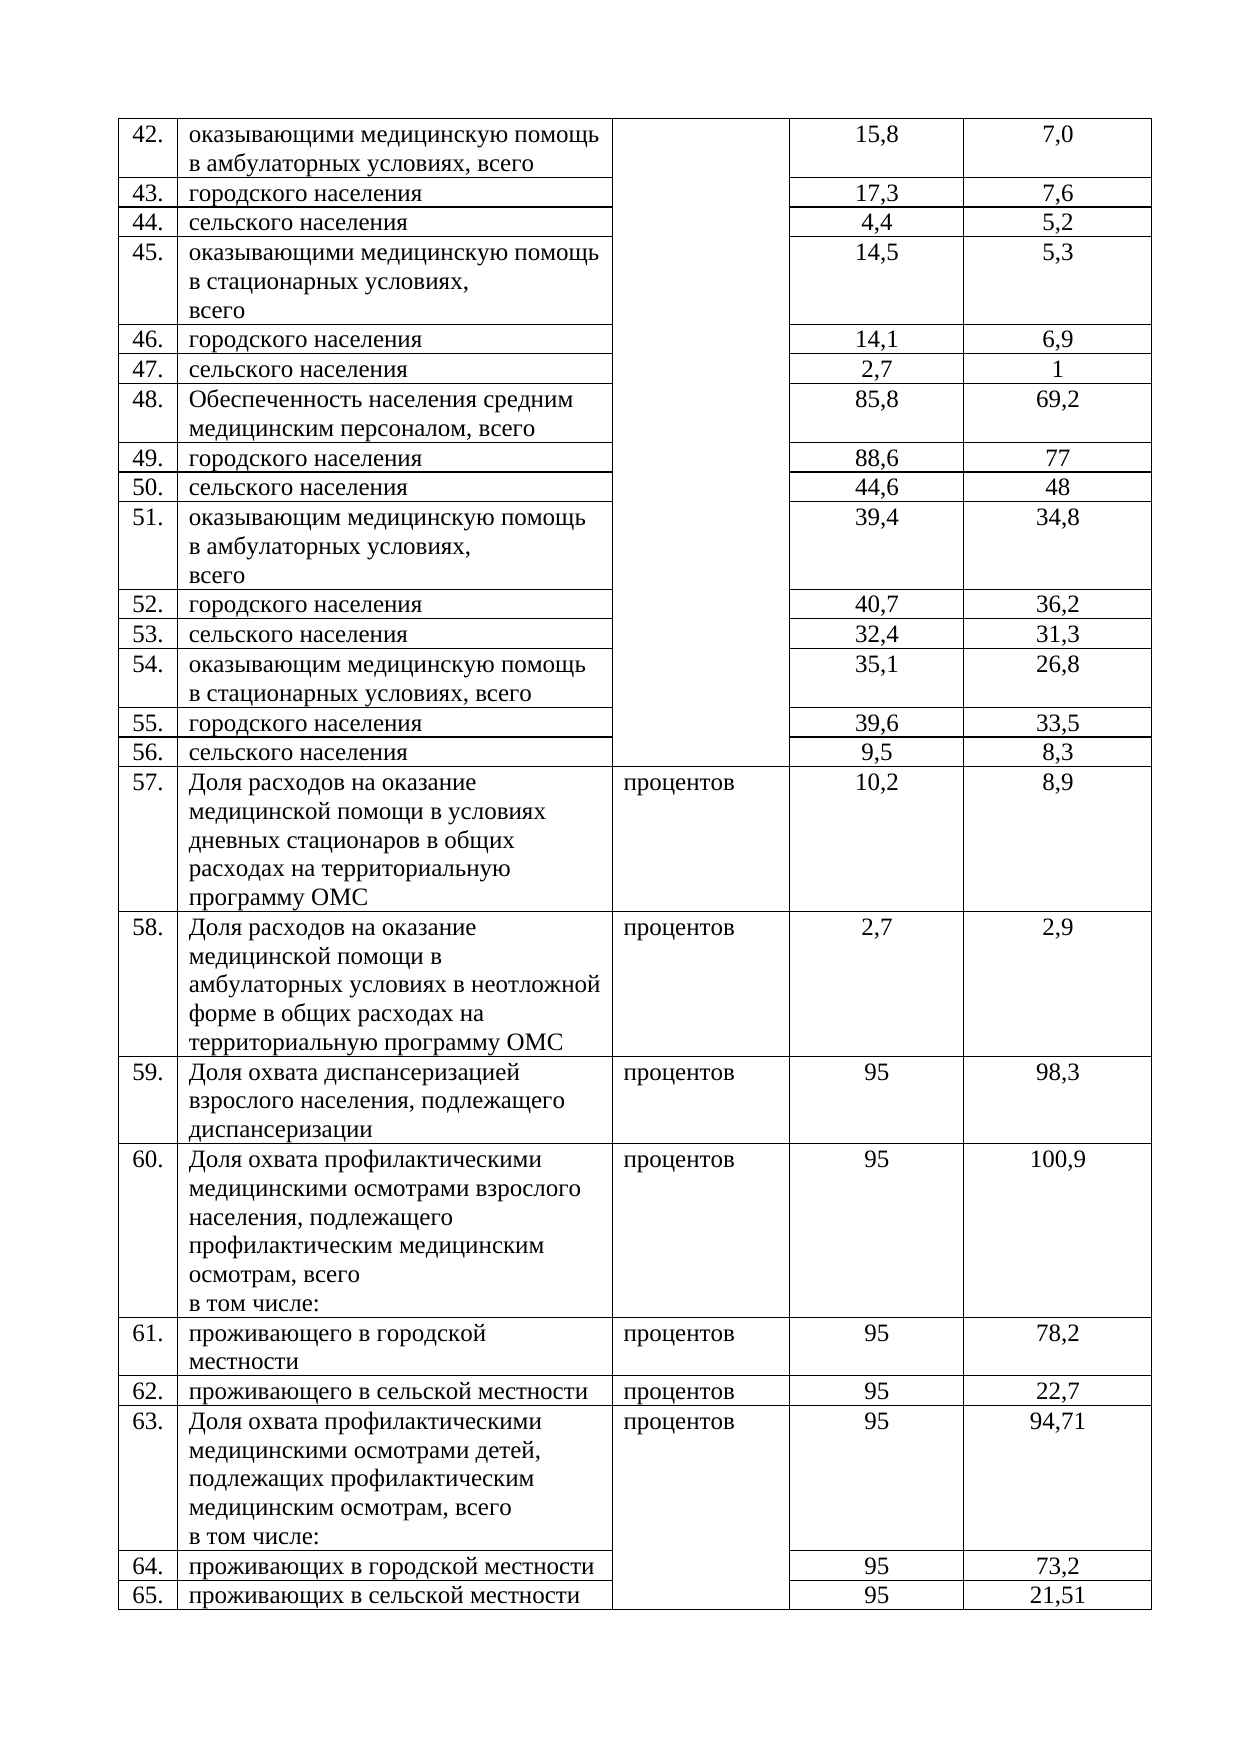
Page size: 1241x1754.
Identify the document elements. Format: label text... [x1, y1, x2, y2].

table_cell 95 [790, 1376, 963, 1405]
table_cell 88,6 [790, 443, 963, 471]
table_cell процентов [613, 1318, 789, 1375]
table_cell процентов [613, 1057, 789, 1143]
table_cell Доля охвата диспансеризацией взрослого населения, подлежащего диспансеризации [178, 1057, 612, 1143]
table_cell Доля охвата профилактическими медицинскими осмотрами взрослого населения, подлежащего профилактическим медицинским осмотрам, всего в том числе: [178, 1144, 612, 1317]
table_cell 51. [119, 502, 177, 588]
table_cell процентов [613, 767, 789, 911]
table_cell 5,3 [964, 237, 1151, 323]
table_cell процентов [613, 1144, 789, 1317]
table_cell 98,3 [964, 1057, 1151, 1143]
table_cell процентов [613, 1406, 789, 1609]
table_cell 58. [119, 912, 177, 1056]
table_cell 95 [790, 1318, 963, 1375]
table_cell 95 [790, 1581, 963, 1609]
table_cell 60. [119, 1144, 177, 1317]
table_cell сельского населения [178, 208, 612, 236]
table_cell 22,7 [964, 1376, 1151, 1405]
table_cell 55. [119, 708, 177, 736]
table_cell оказывающим медицинскую помощь в амбулаторных условиях, всего [178, 502, 612, 588]
table_cell городского населения [178, 325, 612, 353]
table_cell городского населения [178, 590, 612, 618]
table_cell 10,2 [790, 767, 963, 911]
table_cell 69,2 [964, 384, 1151, 442]
table_cell Доля расходов на оказание медицинской помощи в условиях дневных стационаров в общих расходах на территориальную программу ОМС [178, 767, 612, 911]
table_cell проживающих в сельской местности [178, 1581, 612, 1609]
table_cell 48 [964, 473, 1151, 501]
table_cell 95 [790, 1406, 963, 1550]
table_cell 5,2 [964, 208, 1151, 236]
table_cell 65. [119, 1581, 177, 1609]
table_cell оказывающим медицинскую помощь в стационарных условиях, всего [178, 649, 612, 707]
table_cell оказывающими медицинскую помощь в стационарных условиях, всего [178, 237, 612, 323]
table_cell 8,9 [964, 767, 1151, 911]
table_cell 26,8 [964, 649, 1151, 707]
table_cell 40,7 [790, 590, 963, 618]
table_cell проживающих в городской местности [178, 1551, 612, 1579]
table_cell 49. [119, 443, 177, 471]
table_cell 9,5 [790, 738, 963, 766]
table_cell 46. [119, 325, 177, 353]
table_cell [613, 589, 789, 766]
table_cell 44. [119, 208, 177, 236]
table_cell 31,3 [964, 619, 1151, 648]
table_cell Доля расходов на оказание медицинской помощи в амбулаторных условиях в неотложной форме в общих расходах на территориальную программу ОМС [178, 912, 612, 1056]
table_cell процентов [613, 912, 789, 1056]
table_cell 73,2 [964, 1551, 1151, 1579]
table_cell 7,0 [964, 119, 1151, 177]
table_cell городского населения [178, 178, 612, 206]
table_cell городского населения [178, 708, 612, 736]
table_cell 100,9 [964, 1144, 1151, 1317]
table_cell 14,5 [790, 237, 963, 323]
table_cell 17,3 [790, 178, 963, 206]
table_cell 7,6 [964, 178, 1151, 206]
table_cell сельского населения [178, 619, 612, 648]
table_cell 14,1 [790, 325, 963, 353]
table_cell 32,4 [790, 619, 963, 648]
table_cell 50. [119, 473, 177, 501]
table_cell 95 [790, 1144, 963, 1317]
table_cell 42. [119, 119, 177, 177]
table_cell 8,3 [964, 738, 1151, 766]
table_cell городского населения [178, 443, 612, 471]
table_cell 61. [119, 1318, 177, 1375]
table_cell 21,51 [964, 1581, 1151, 1609]
table_cell 94,71 [964, 1406, 1151, 1550]
table_cell 2,7 [790, 354, 963, 383]
table_cell сельского населения [178, 738, 612, 766]
table_cell 54. [119, 649, 177, 707]
table_cell 43. [119, 178, 177, 206]
table_cell Доля охвата профилактическими медицинскими осмотрами детей, подлежащих профилактическим медицинским осмотрам, всего в том числе: [178, 1406, 612, 1550]
table_cell 15,8 [790, 119, 963, 177]
table_cell проживающего в сельской местности [178, 1376, 612, 1405]
table_cell 35,1 [790, 649, 963, 707]
table_cell 48. [119, 384, 177, 442]
table_cell 4,4 [790, 208, 963, 236]
table_cell 95 [790, 1057, 963, 1143]
table_cell 63. [119, 1406, 177, 1550]
table_cell проживающего в городской местности [178, 1318, 612, 1375]
table_cell 39,4 [790, 502, 963, 588]
table_cell 6,9 [964, 325, 1151, 353]
table_cell процентов [613, 1376, 789, 1405]
table_cell 52. [119, 590, 177, 618]
table_cell 77 [964, 443, 1151, 471]
table_cell 2,7 [790, 912, 963, 1056]
table_cell 47. [119, 354, 177, 383]
table_cell 34,8 [964, 502, 1151, 588]
table_cell 1 [964, 354, 1151, 383]
table_cell сельского населения [178, 354, 612, 383]
table_cell 39,6 [790, 708, 963, 736]
table_cell Обеспеченность населения средним медицинским персоналом, всего [178, 384, 612, 442]
table_cell 45. [119, 237, 177, 323]
table_cell 33,5 [964, 708, 1151, 736]
table_cell 36,2 [964, 590, 1151, 618]
table_cell 57. [119, 767, 177, 911]
table_cell 95 [790, 1551, 963, 1579]
table_cell 59. [119, 1057, 177, 1143]
table_cell 53. [119, 619, 177, 648]
table_cell 64. [119, 1551, 177, 1579]
table_cell 78,2 [964, 1318, 1151, 1375]
table_cell 44,6 [790, 473, 963, 501]
table_cell сельского населения [178, 473, 612, 501]
table_cell 62. [119, 1376, 177, 1405]
table_cell оказывающими медицинскую помощь в амбулаторных условиях, всего [178, 119, 612, 177]
table_cell 2,9 [964, 912, 1151, 1056]
table_cell 56. [119, 738, 177, 766]
table_cell 85,8 [790, 384, 963, 442]
